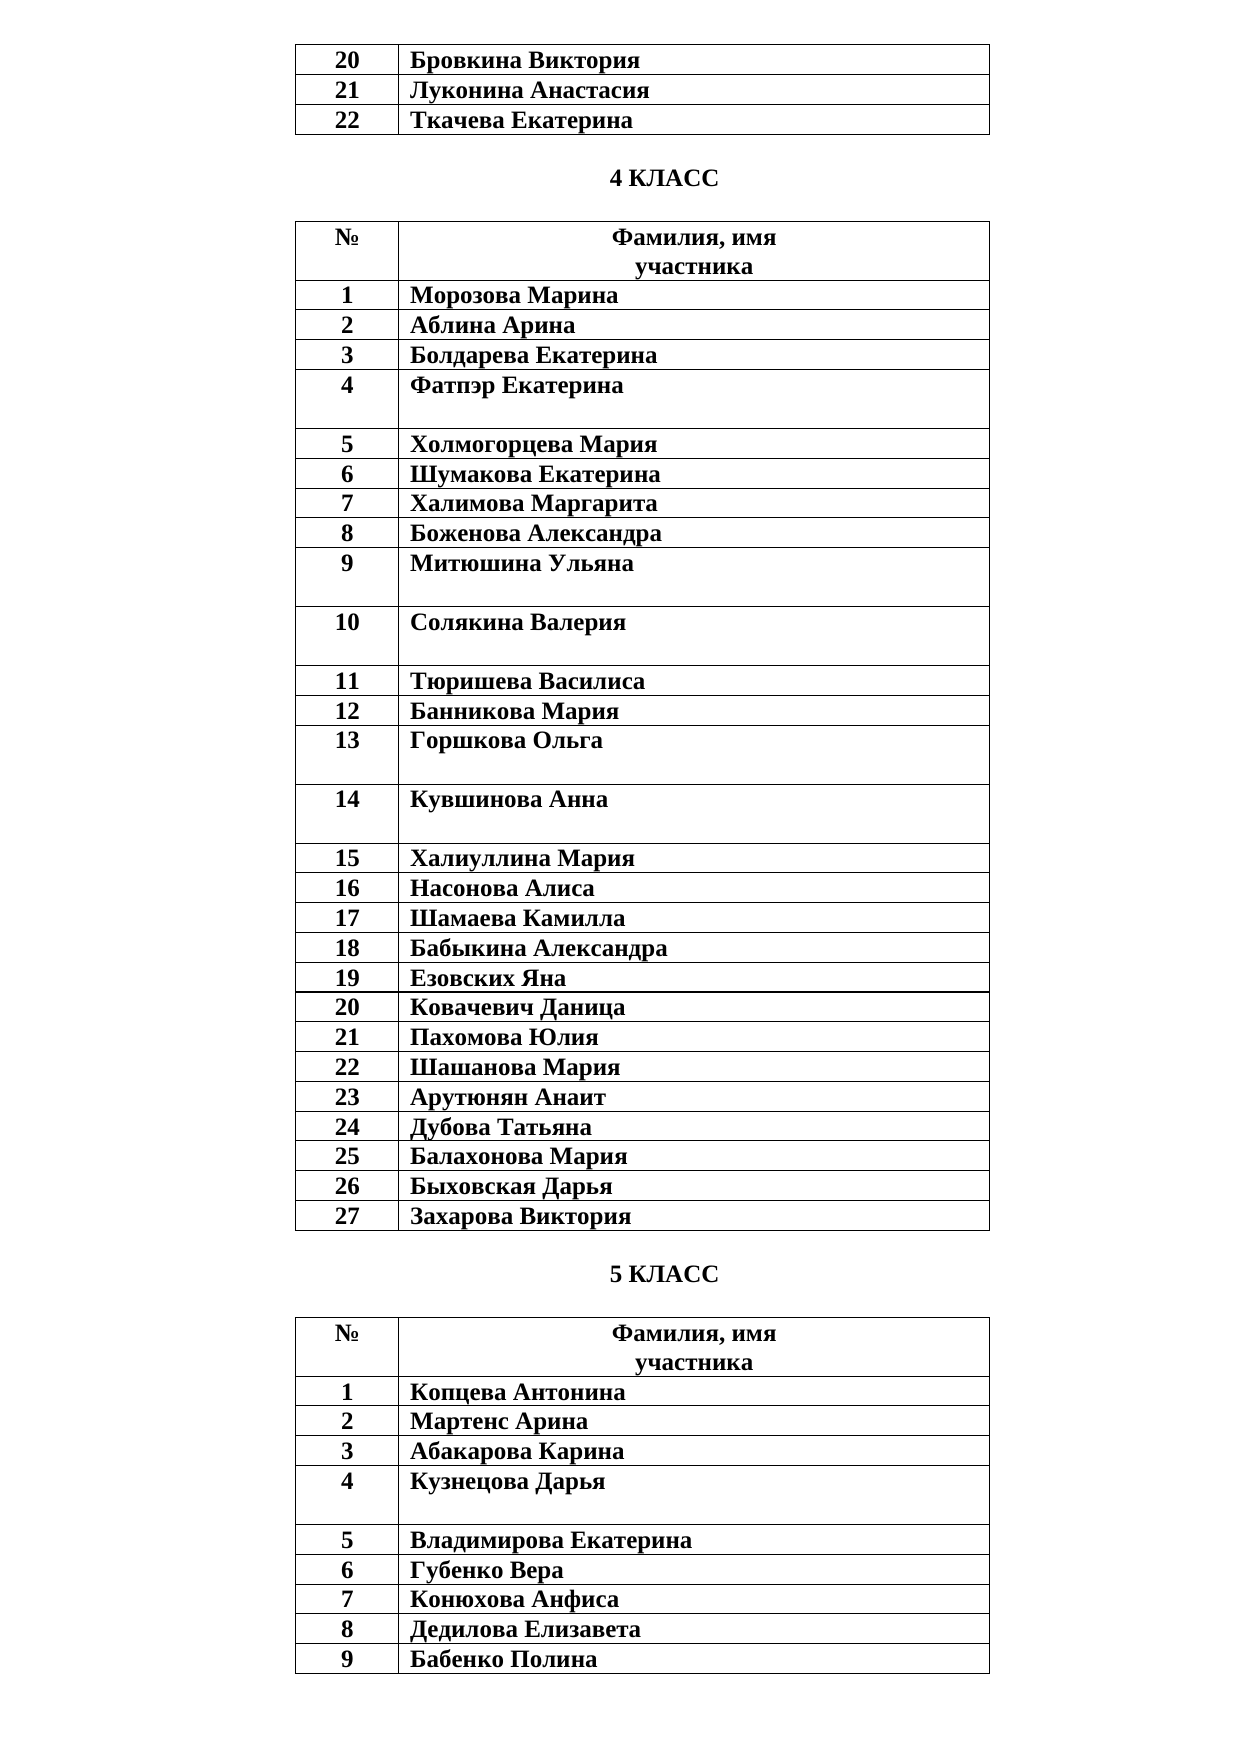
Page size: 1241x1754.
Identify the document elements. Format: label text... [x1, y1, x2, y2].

table_cell 8 [296, 1614, 398, 1643]
table_cell Халимова Маргарита [399, 489, 989, 517]
table_cell 19 [296, 963, 398, 991]
table_cell Ткачева Екатерина [399, 105, 989, 134]
table_cell Копцева Антонина [399, 1377, 989, 1405]
table_cell Фатпэр Екатерина [399, 370, 989, 428]
table_cell 7 [296, 489, 398, 517]
text 4 КЛАСС [177, 163, 1152, 192]
table_header Фамилия, имя участника [399, 222, 989, 279]
table_header № [296, 222, 398, 279]
table_cell 25 [296, 1141, 398, 1170]
table_cell 21 [296, 75, 398, 104]
table_cell 1 [296, 281, 398, 309]
table_cell Быховская Дарья [399, 1171, 989, 1200]
table_cell Езовских Яна [399, 963, 989, 991]
table_cell Арутюнян Анаит [399, 1082, 989, 1111]
table_cell Абакарова Карина [399, 1436, 989, 1465]
table_cell 12 [296, 696, 398, 724]
table_cell 2 [296, 310, 398, 339]
table_cell Митюшина Ульяна [399, 548, 989, 606]
table_cell Бабенко Полина [399, 1644, 989, 1673]
table_cell Шумакова Екатерина [399, 459, 989, 487]
table_cell Кузнецова Дарья [399, 1466, 989, 1524]
table_cell 17 [296, 903, 398, 932]
table_cell Банникова Мария [399, 696, 989, 724]
table_cell 6 [296, 459, 398, 487]
table_cell Тюришева Василиса [399, 666, 989, 695]
table_cell 22 [296, 1052, 398, 1081]
table_cell 4 [296, 370, 398, 428]
table_cell 5 [296, 1525, 398, 1554]
table_cell 24 [296, 1112, 398, 1140]
table_cell Бровкина Виктория [399, 45, 989, 74]
table_cell 1 [296, 1377, 398, 1405]
table_cell 27 [296, 1201, 398, 1230]
table_cell 16 [296, 873, 398, 902]
table_cell Боженова Александра [399, 518, 989, 547]
table_cell Конюхова Анфиса [399, 1585, 989, 1613]
table_header № [296, 1318, 398, 1376]
table_cell 8 [296, 518, 398, 547]
table_cell 4 [296, 1466, 398, 1524]
table_cell Морозова Марина [399, 281, 989, 309]
table_cell Дедилова Елизавета [399, 1614, 989, 1643]
table_cell Дубова Татьяна [399, 1112, 989, 1140]
table_cell 10 [296, 607, 398, 665]
table_cell Пахомова Юлия [399, 1022, 989, 1051]
table_cell 22 [296, 105, 398, 134]
table_cell 9 [296, 548, 398, 606]
table_cell 3 [296, 1436, 398, 1465]
table_cell Захарова Виктория [399, 1201, 989, 1230]
text 5 КЛАСС [177, 1259, 1152, 1288]
table_cell Аблина Арина [399, 310, 989, 339]
table_cell 6 [296, 1555, 398, 1583]
table_cell 21 [296, 1022, 398, 1051]
table_cell Холмогорцева Мария [399, 429, 989, 458]
table_cell 3 [296, 340, 398, 369]
table_cell 13 [296, 726, 398, 783]
table_cell Кувшинова Анна [399, 785, 989, 842]
table_cell Насонова Алиса [399, 873, 989, 902]
table_cell Шашанова Мария [399, 1052, 989, 1081]
table_cell Шамаева Камилла [399, 903, 989, 932]
table_cell Бабыкина Александра [399, 933, 989, 962]
table_cell Ковачевич Даница [399, 993, 989, 1021]
table_cell Владимирова Екатерина [399, 1525, 989, 1554]
table_cell Солякина Валерия [399, 607, 989, 665]
table_cell Луконина Анастасия [399, 75, 989, 104]
table_cell Горшкова Ольга [399, 726, 989, 783]
table_cell 11 [296, 666, 398, 695]
table_cell Губенко Вера [399, 1555, 989, 1583]
table_cell 20 [296, 45, 398, 74]
table_cell 14 [296, 785, 398, 842]
table_cell 7 [296, 1585, 398, 1613]
table_cell 20 [296, 993, 398, 1021]
table_header Фамилия, имя участника [399, 1318, 989, 1376]
table_cell Халиуллина Мария [399, 844, 989, 872]
table_cell 9 [296, 1644, 398, 1673]
table_cell Мартенс Арина [399, 1406, 989, 1435]
table_cell 18 [296, 933, 398, 962]
table_cell Болдарева Екатерина [399, 340, 989, 369]
table_cell 23 [296, 1082, 398, 1111]
table_cell Балахонова Мария [399, 1141, 989, 1170]
table_cell 15 [296, 844, 398, 872]
table_cell 26 [296, 1171, 398, 1200]
table_cell 5 [296, 429, 398, 458]
table_cell 2 [296, 1406, 398, 1435]
